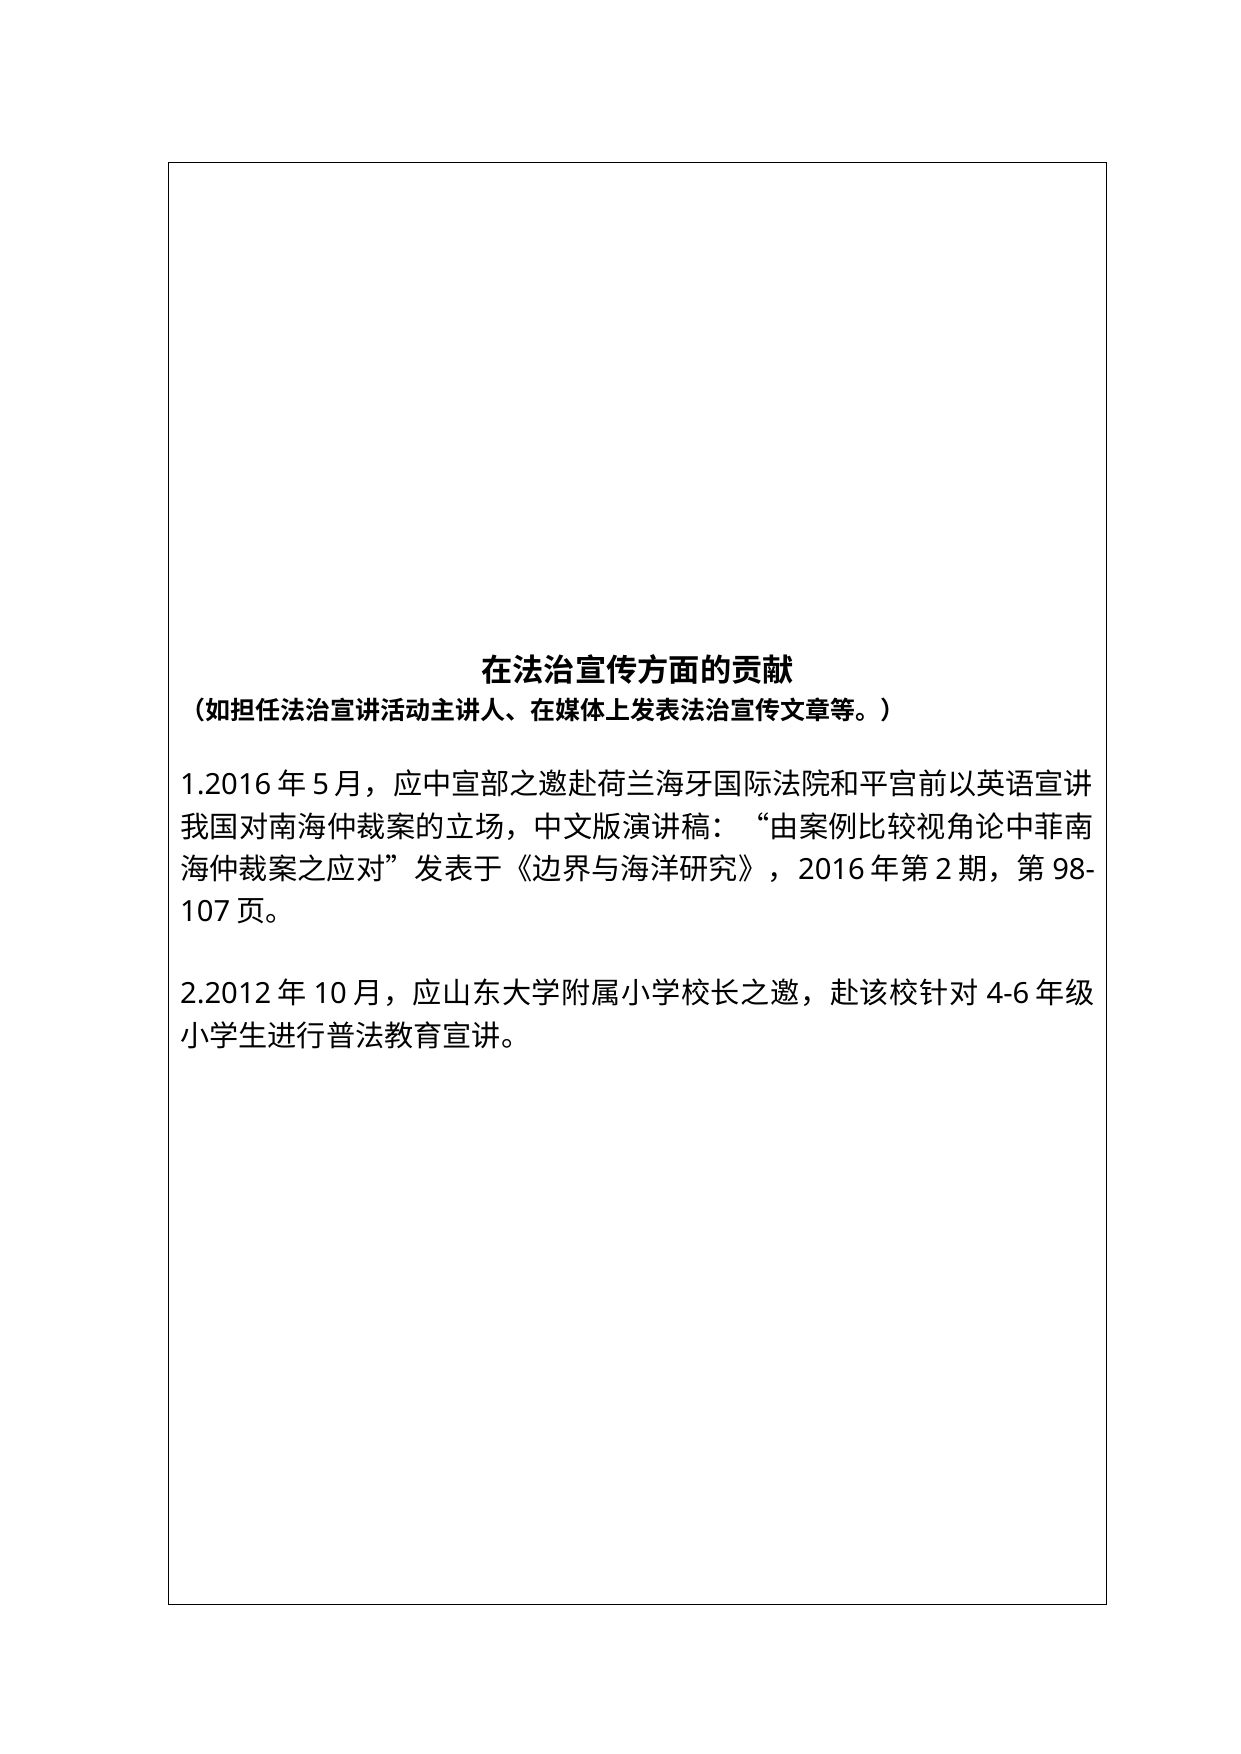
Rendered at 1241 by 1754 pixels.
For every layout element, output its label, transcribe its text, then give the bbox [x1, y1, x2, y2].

table_cell 在法治宣传方面的贡献 （如担任法治宣讲活动主讲人、在媒体上发表法治宣传文章等。） 1.2016年5月，应中宣部之邀赴荷兰海牙国际法院和平宫前以英语宣讲我国对南海仲裁案的立场，中文版演讲稿：“由案例比较视角论中菲南海仲裁案之应对”发表于《边界与海洋研究》，2016年第2期，第98-107页。 2.2012年10月，应山东大学附属小学校长之邀，赴该校针对4-6年级小学生进行普法教育宣讲。 [169, 163, 1106, 1604]
